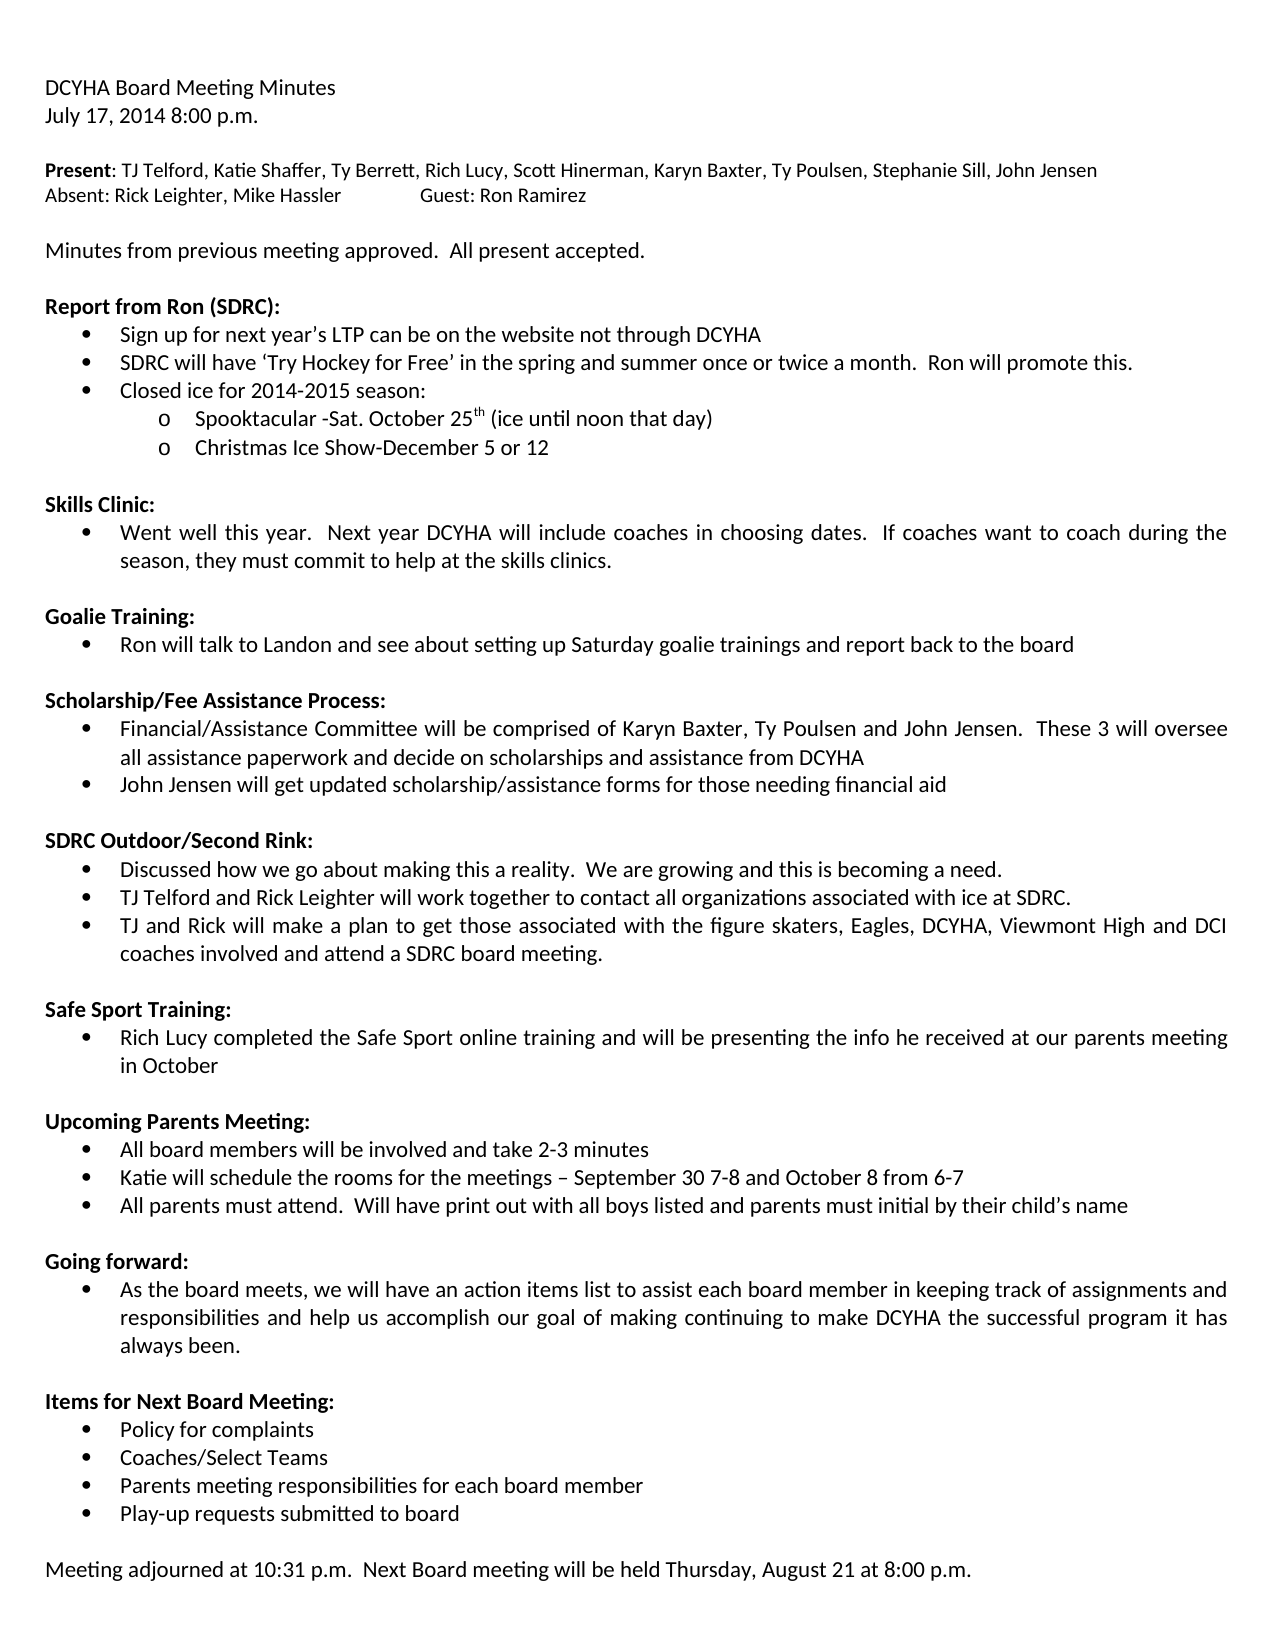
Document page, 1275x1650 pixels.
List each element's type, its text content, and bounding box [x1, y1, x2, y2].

text DCYHA Board Meeting Minutes [45, 73, 1230, 101]
list SDRC will have ‘Try Hockey for Free’ in the spring and summer once or twice a month. Ron will promote this. [82, 348, 1230, 376]
list Policy for complaints [82, 1415, 1230, 1443]
list TJ Telford and Rick Leighter will work together to contact all organizations associated with ice at SDRC. [82, 883, 1230, 911]
text Meeting adjourned at 10:31 p.m. Next Board meeting will be held Thursday, August 21 at 8:00 p.m. [45, 1555, 1230, 1583]
list Went well this year. Next year DCYHA will include coaches in choosing dates. If coaches want to coach during the season, they must commit to help at the skills clinics. [82, 518, 1230, 574]
list Play-up requests submitted to board [82, 1499, 1230, 1527]
list TJ and Rick will make a plan to get those associated with the figure skaters, Eagles, DCYHA, Viewmont High and DCI coaches involved and attend a SDRC board meeting. [82, 911, 1230, 967]
text Absent: Rick Leighter, Mike Hassler Guest: Ron Ramirez [45, 182, 1230, 208]
text Safe Sport Training: [45, 995, 1230, 1023]
text July 17, 2014 8:00 p.m. [45, 101, 1230, 129]
text Goalie Training: [45, 602, 1230, 631]
list Coaches/Select Teams [82, 1443, 1230, 1471]
list All parents must attend. Will have print out with all boys listed and parents must initial by their child’s name [82, 1191, 1230, 1219]
list Sign up for next year’s LTP can be on the website not through DCYHA [82, 320, 1230, 348]
text Scholarship/Fee Assistance Process: [45, 687, 1230, 714]
text Minutes from previous meeting approved. All present accepted. [45, 236, 1230, 264]
list As the board meets, we will have an action items list to assist each board member in keeping track of assignments and responsibilities and help us accomplish our goal of making continuing to make DCYHA the successful program it has always been. [82, 1275, 1230, 1359]
list Rich Lucy completed the Safe Sport online training and will be presenting the info he received at our parents meeting in October [82, 1023, 1230, 1079]
list Spooktacular -Sat. October 25th (ice until noon that day) [157, 404, 1230, 433]
text SDRC Outdoor/Second Rink: [45, 827, 1230, 855]
list Ron will talk to Landon and see about setting up Saturday goalie trainings and report back to the board [82, 631, 1230, 658]
text Items for Next Board Meeting: [45, 1387, 1230, 1415]
list Financial/Assistance Committee will be comprised of Karyn Baxter, Ty Poulsen and John Jensen. These 3 will oversee all assistance paperwork and decide on scholarships and assistance from DCYHA [82, 714, 1230, 771]
list Katie will schedule the rooms for the meetings – September 30 7-8 and October 8 from 6-7 [82, 1163, 1230, 1191]
list Closed ice for 2014-2015 season: [82, 376, 1230, 404]
text Going forward: [45, 1247, 1230, 1275]
list Discussed how we go about making this a reality. We are growing and this is becoming a need. [82, 855, 1230, 883]
list Parents meeting responsibilities for each board member [82, 1471, 1230, 1499]
text Report from Ron (SDRC): [45, 292, 1230, 320]
text Upcoming Parents Meeting: [45, 1107, 1230, 1135]
text Skills Clinic: [45, 490, 1230, 518]
text Present: TJ Telford, Katie Shaffer, Ty Berrett, Rich Lucy, Scott Hinerman, Karyn Baxter, Ty Poulsen, Stephanie Sill, John Jensen [45, 157, 1230, 182]
list All board members will be involved and take 2-3 minutes [82, 1135, 1230, 1163]
list Christmas Ice Show-December 5 or 12 [157, 433, 1230, 462]
list John Jensen will get updated scholarship/assistance forms for those needing financial aid [82, 771, 1230, 799]
